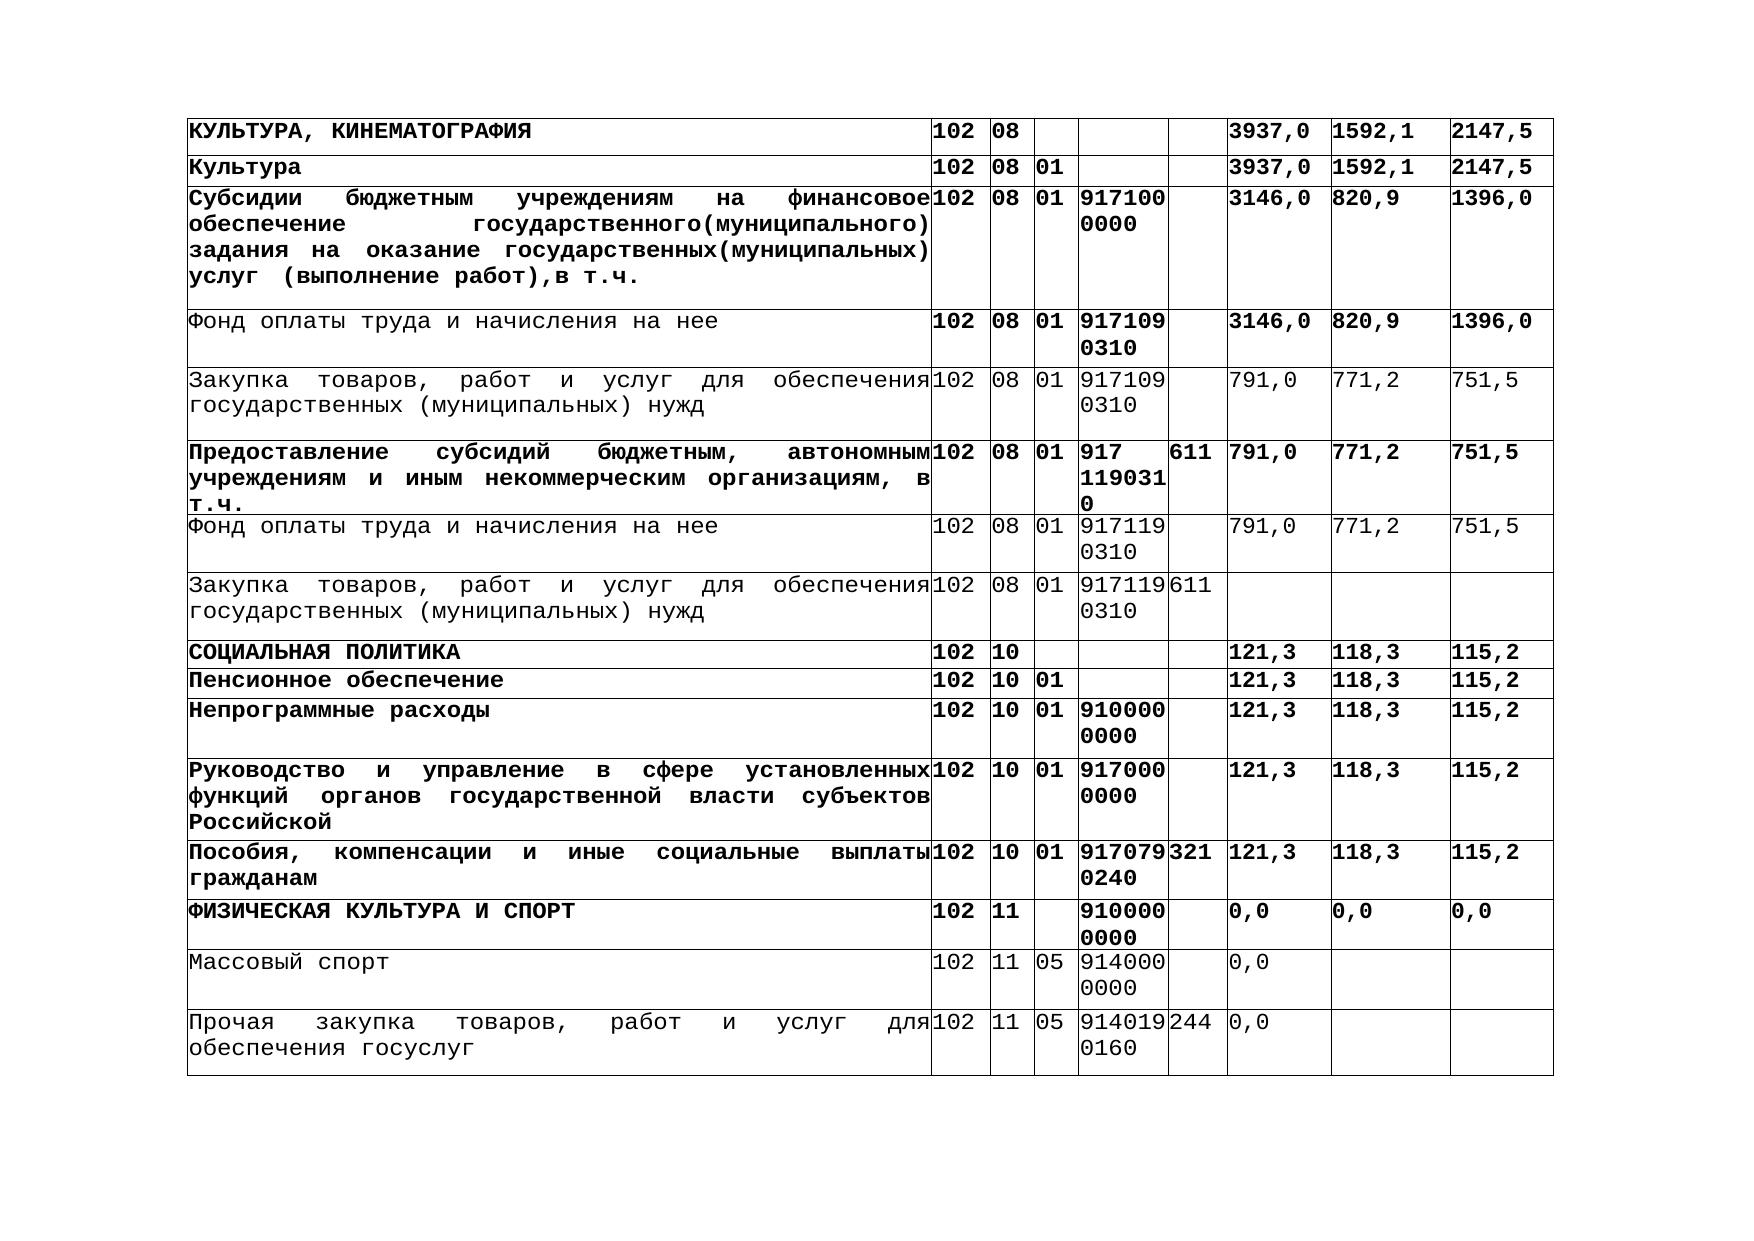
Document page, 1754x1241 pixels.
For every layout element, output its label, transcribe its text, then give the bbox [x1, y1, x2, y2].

table_cell [1169, 310, 1227, 367]
table_cell 01 [1035, 441, 1078, 513]
table_cell 115,2 [1451, 699, 1553, 758]
table_cell 10 [991, 669, 1034, 698]
table_cell [1169, 515, 1227, 572]
table_cell 115,2 [1451, 759, 1553, 839]
table_cell 0,0 [1228, 950, 1331, 1009]
table_cell 820,9 [1332, 187, 1450, 309]
table_cell 0,0 [1228, 1010, 1331, 1075]
table_cell Непрограммные расходы [188, 699, 931, 758]
table_cell [1079, 669, 1168, 698]
table_cell 115,2 [1451, 669, 1553, 698]
table_cell 3146,0 [1228, 187, 1331, 309]
table_cell [1332, 573, 1450, 639]
table_cell 751,5 [1451, 515, 1553, 572]
table_cell 9140000000 [1079, 950, 1168, 1009]
table_cell 102 [932, 641, 990, 668]
table_cell 01 [1035, 759, 1078, 839]
table_cell 611 [1169, 441, 1227, 513]
table_cell [1169, 950, 1227, 1009]
table_cell 102 [932, 441, 990, 513]
table_cell [1169, 699, 1227, 758]
table_cell 9170790240 [1079, 841, 1168, 899]
table_cell [1079, 641, 1168, 668]
table_cell Пенсионное обеспечение [188, 669, 931, 698]
table_cell Пособия, компенсации и иные социальные выплаты гражданам [188, 841, 931, 899]
table_cell 11 [991, 900, 1034, 949]
table_cell 102 [932, 759, 990, 839]
table_cell 751,5 [1451, 368, 1553, 440]
table_cell 115,2 [1451, 641, 1553, 668]
table_cell [1169, 368, 1227, 440]
table_cell 9171190310 [1079, 441, 1168, 513]
table_cell 102 [932, 669, 990, 698]
table_cell [1451, 1010, 1553, 1075]
table_cell 10 [991, 759, 1034, 839]
table_cell Субсидии бюджетным учреждениям на финансовое обеспечение государственного(муниципального) задания на оказание государственных(муниципальных) услуг (выполнение работ),в т.ч. [188, 187, 931, 309]
table_cell 102 [932, 368, 990, 440]
table_cell 121,3 [1228, 669, 1331, 698]
table_cell КУЛЬТУРА, КИНЕМАТОГРАФИЯ [188, 119, 931, 154]
table_cell 121,3 [1228, 759, 1331, 839]
table_cell Фонд оплаты труда и начисления на нее [188, 515, 931, 572]
table_cell 791,0 [1228, 441, 1331, 513]
table_cell 0,0 [1332, 900, 1450, 949]
table_cell 01 [1035, 368, 1078, 440]
table_cell 01 [1035, 699, 1078, 758]
table_cell 3937,0 [1228, 119, 1331, 154]
table_cell 01 [1035, 573, 1078, 639]
table_cell 118,3 [1332, 669, 1450, 698]
table_cell 118,3 [1332, 699, 1450, 758]
table_cell 102 [932, 841, 990, 899]
table_cell Фонд оплаты труда и начисления на нее [188, 310, 931, 367]
table_cell 08 [991, 156, 1034, 186]
table_cell [1169, 187, 1227, 309]
table_cell Закупка товаров, работ и услуг для обеспечения государственных (муниципальных) нужд [188, 573, 931, 639]
table_cell 121,3 [1228, 699, 1331, 758]
table_cell 771,2 [1332, 441, 1450, 513]
table_cell [1169, 669, 1227, 698]
table_cell 9171090310 [1079, 310, 1168, 367]
table_cell 08 [991, 119, 1034, 154]
table_cell 321 [1169, 841, 1227, 899]
table_cell 121,3 [1228, 641, 1331, 668]
table_cell Закупка товаров, работ и услуг для обеспечения государственных (муниципальных) нужд [188, 368, 931, 440]
table_cell 10 [991, 699, 1034, 758]
table_cell [1228, 573, 1331, 639]
table_cell 611 [1169, 573, 1227, 639]
table_cell 102 [932, 573, 990, 639]
table_cell 11 [991, 950, 1034, 1009]
table_cell 3146,0 [1228, 310, 1331, 367]
table_cell [1035, 119, 1078, 154]
table_cell 08 [991, 573, 1034, 639]
table_cell 751,5 [1451, 441, 1553, 513]
table_cell 9140190160 [1079, 1010, 1168, 1075]
table_cell 102 [932, 900, 990, 949]
table_cell 771,2 [1332, 368, 1450, 440]
table_cell 1396,0 [1451, 310, 1553, 367]
table_cell 01 [1035, 187, 1078, 309]
table_cell 9171000000 [1079, 187, 1168, 309]
table_cell 9100000000 [1079, 699, 1168, 758]
table_cell 08 [991, 441, 1034, 513]
table_cell 1592,1 [1332, 119, 1450, 154]
table_cell Руководство и управление в сфере установленных функций органов государственной власти субъектов Российской [188, 759, 931, 839]
table_cell 2147,5 [1451, 119, 1553, 154]
table_cell [1451, 573, 1553, 639]
table_cell ФИЗИЧЕСКАЯ КУЛЬТУРА И СПОРТ [188, 900, 931, 949]
table_cell [1332, 950, 1450, 1009]
table_cell 102 [932, 1010, 990, 1075]
table_cell [1169, 641, 1227, 668]
table_cell 10 [991, 641, 1034, 668]
table_cell 9171190310 [1079, 515, 1168, 572]
table_cell Предоставление субсидий бюджетным, автономным учреждениям и иным некоммерческим организациям, в т.ч. [188, 441, 931, 513]
table_cell 05 [1035, 1010, 1078, 1075]
table_cell 9100000000 [1079, 900, 1168, 949]
table_cell [1079, 119, 1168, 154]
table_cell 08 [991, 515, 1034, 572]
table_cell 771,2 [1332, 515, 1450, 572]
table_cell 115,2 [1451, 841, 1553, 899]
table_cell [1451, 950, 1553, 1009]
table_cell 01 [1035, 156, 1078, 186]
table_cell 102 [932, 187, 990, 309]
table_cell 102 [932, 119, 990, 154]
table_cell 08 [991, 310, 1034, 367]
table_cell 118,3 [1332, 841, 1450, 899]
table_cell 102 [932, 156, 990, 186]
table_cell 3937,0 [1228, 156, 1331, 186]
table_cell 08 [991, 368, 1034, 440]
table_cell [1169, 119, 1227, 154]
table_cell 820,9 [1332, 310, 1450, 367]
table_cell 10 [991, 841, 1034, 899]
table_cell 102 [932, 310, 990, 367]
table_cell [1332, 1010, 1450, 1075]
table_cell 102 [932, 950, 990, 1009]
table_cell 244 [1169, 1010, 1227, 1075]
table_cell 9171190310 [1079, 573, 1168, 639]
table_cell [1169, 759, 1227, 839]
table_cell 118,3 [1332, 759, 1450, 839]
table_cell [1035, 641, 1078, 668]
table_cell СОЦИАЛЬНАЯ ПОЛИТИКА [188, 641, 931, 668]
table_cell 08 [991, 187, 1034, 309]
table_cell 11 [991, 1010, 1034, 1075]
table_cell 118,3 [1332, 641, 1450, 668]
table_cell 01 [1035, 310, 1078, 367]
table_cell 9171090310 [1079, 368, 1168, 440]
table_cell [1079, 156, 1168, 186]
table_cell 1396,0 [1451, 187, 1553, 309]
table_cell 2147,5 [1451, 156, 1553, 186]
table_cell 9170000000 [1079, 759, 1168, 839]
table_cell 01 [1035, 515, 1078, 572]
table_cell 791,0 [1228, 515, 1331, 572]
table_cell 102 [932, 515, 990, 572]
table_cell Культура [188, 156, 931, 186]
table_cell 01 [1035, 669, 1078, 698]
table_cell 05 [1035, 950, 1078, 1009]
table_cell Массовый спорт [188, 950, 931, 1009]
table_cell [1169, 156, 1227, 186]
table_cell Прочая закупка товаров, работ и услуг для обеспечения госуслуг [188, 1010, 931, 1075]
table_cell 121,3 [1228, 841, 1331, 899]
table_cell 01 [1035, 841, 1078, 899]
table_cell 0,0 [1228, 900, 1331, 949]
table_cell 1592,1 [1332, 156, 1450, 186]
table_cell [1035, 900, 1078, 949]
table_cell 102 [932, 699, 990, 758]
table_cell 0,0 [1451, 900, 1553, 949]
table_cell [1169, 900, 1227, 949]
table_cell 791,0 [1228, 368, 1331, 440]
